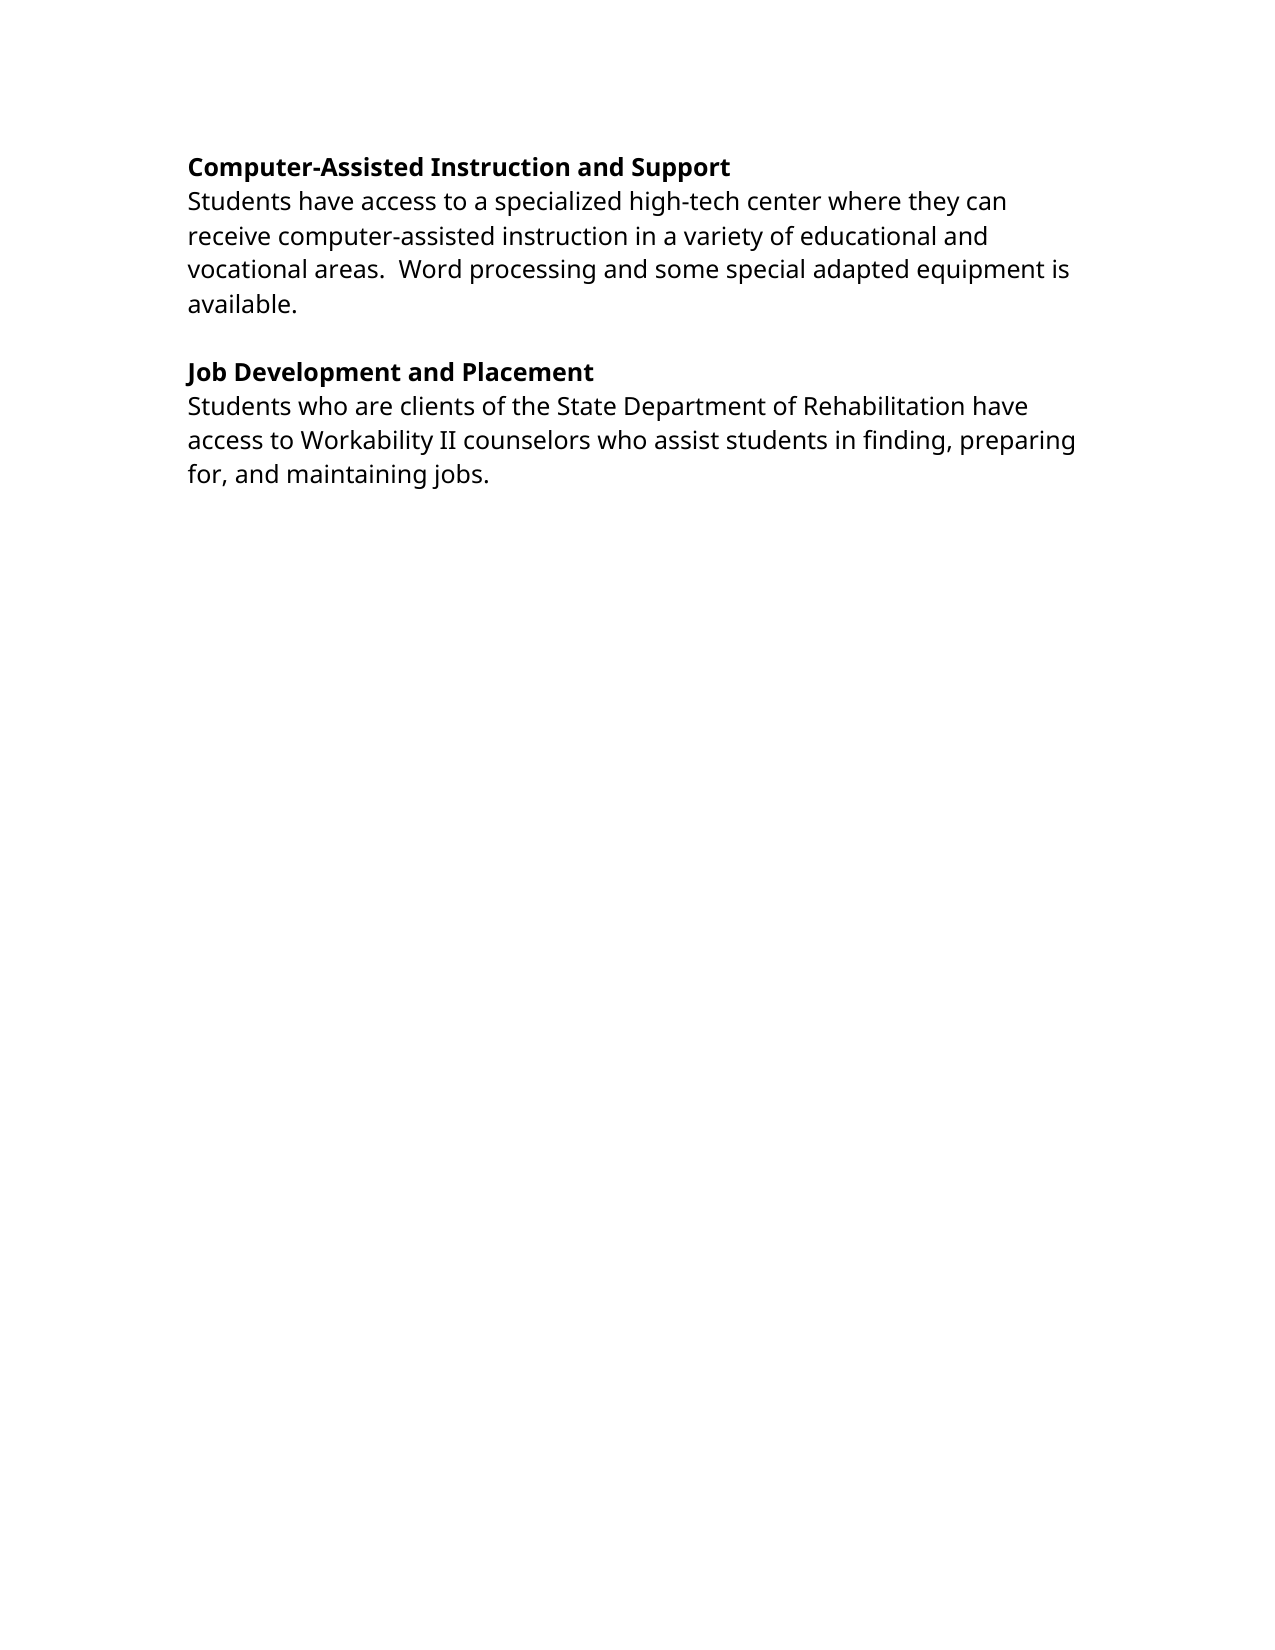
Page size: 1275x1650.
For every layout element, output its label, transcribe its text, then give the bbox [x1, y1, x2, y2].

text Computer-Assisted Instruction and Support [187, 150, 1087, 184]
text Students who are clients of the State Department of Rehabilitation have access to Workability II counselors who assist students in finding, preparing for, and maintaining jobs. [187, 388, 1087, 491]
text Job Development and Placement [187, 354, 1087, 388]
text Students have access to a specialized high-tech center where they can receive computer-assisted instruction in a variety of educational and vocational areas. Word processing and some special adapted equipment is available. [187, 184, 1087, 320]
